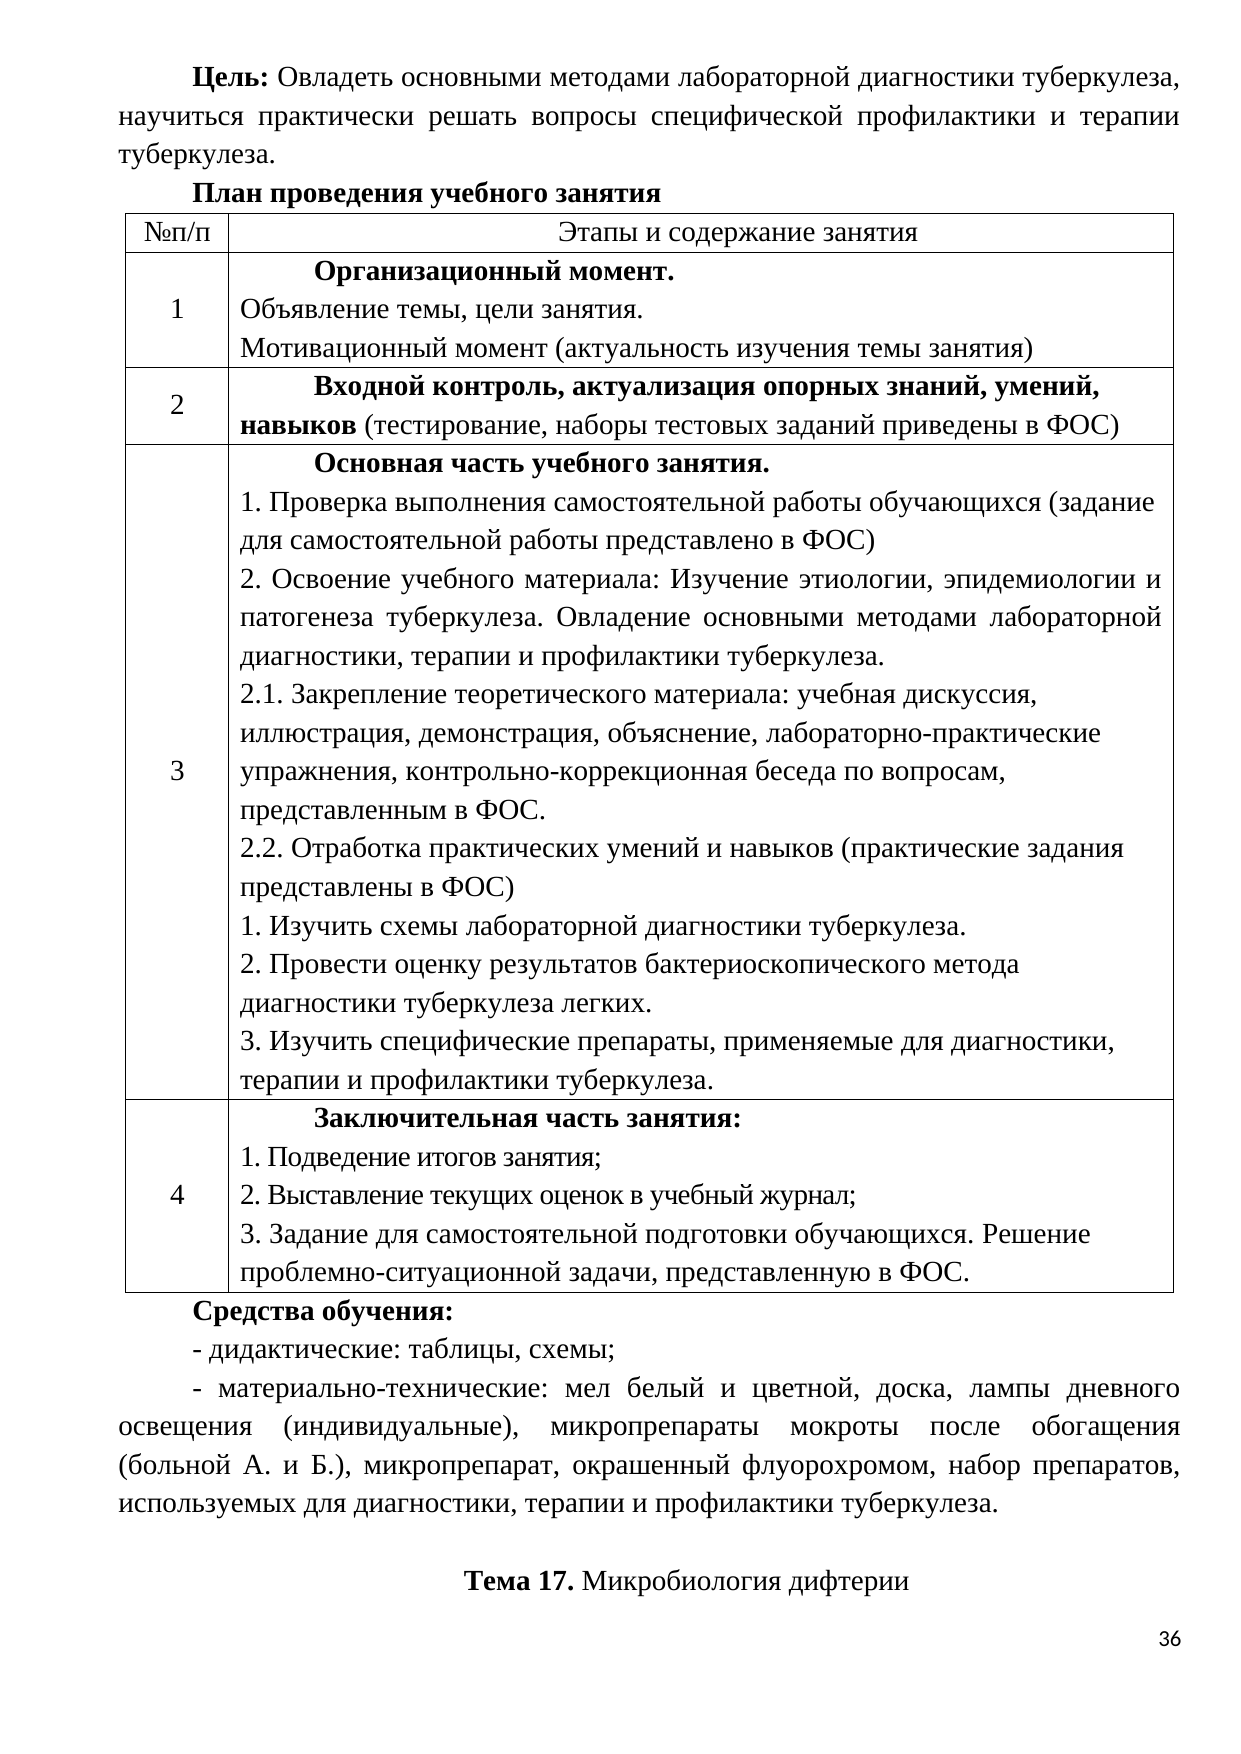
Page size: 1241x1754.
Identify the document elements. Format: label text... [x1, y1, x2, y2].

table_cell Заключительная часть занятия: 1. Подведение итогов занятия; 2. Выставление текущих оценок в учебный журнал; 3. Задание для самостоятельной подготовки обучающихся. Решение проблемно-ситуационной задачи, представленную в ФОС. [229, 1100, 1173, 1292]
table_header №п/п [126, 214, 228, 252]
text - материально-технические: мел белый и цветной, доска, лампы дневного освещения (индивидуальные), микропрепараты мокроты после обогащения (больной А. и Б.), микропрепарат, окрашенный флуорохромом, набор препаратов, используемых для диагностики, терапии и профилактики туберкулеза. [118, 1370, 1181, 1519]
text - дидактические: таблицы, схемы; [118, 1331, 1181, 1365]
table_cell Входной контроль, актуализация опорных знаний, умений, навыков (тестирование, наборы тестовых заданий приведены в ФОС) [229, 368, 1173, 444]
text План проведения учебного занятия [118, 175, 1181, 208]
text Цель: Овладеть основными методами лабораторной диагностики туберкулеза, научиться практически решать вопросы специфической профилактики и терапии туберкулеза. [118, 59, 1181, 170]
table_cell 2 [126, 368, 228, 444]
table_cell Организационный момент. Объявление темы, цели занятия. Мотивационный момент (актуальность изучения темы занятия) [229, 253, 1173, 367]
table_cell 3 [126, 445, 228, 1099]
table_cell Основная часть учебного занятия. 1. Проверка выполнения самостоятельной работы обучающихся (задание для самостоятельной работы представлено в ФОС) 2. Освоение учебного материала: Изучение этиологии, эпидемиологии и патогенеза туберкулеза. Овладение основными методами лабораторной диагностики, терапии и профилактики туберкулеза. 2.1. Закрепление теоретического материала: учебная дискуссия, иллюстрация, демонстрация, объяснение, лабораторно-практические упражнения, контрольно-коррекционная беседа по вопросам, представленным в ФОС. 2.2. Отработка практических умений и навыков (практические задания представлены в ФОС) 1. Изучить схемы лабораторной диагностики туберкулеза. 2. Провести оценку результатов бактериоскопического метода диагностики туберкулеза легких. 3. Изучить специфические препараты, применяемые для диагностики, терапии и профилактики туберкулеза. [229, 445, 1173, 1099]
text Тема 17. Микробиология дифтерии [118, 1563, 1181, 1596]
table_header Этапы и содержание занятия [229, 214, 1173, 252]
table_cell 1 [126, 253, 228, 367]
table_cell 4 [126, 1100, 228, 1292]
text Средства обучения: [118, 1293, 1181, 1326]
